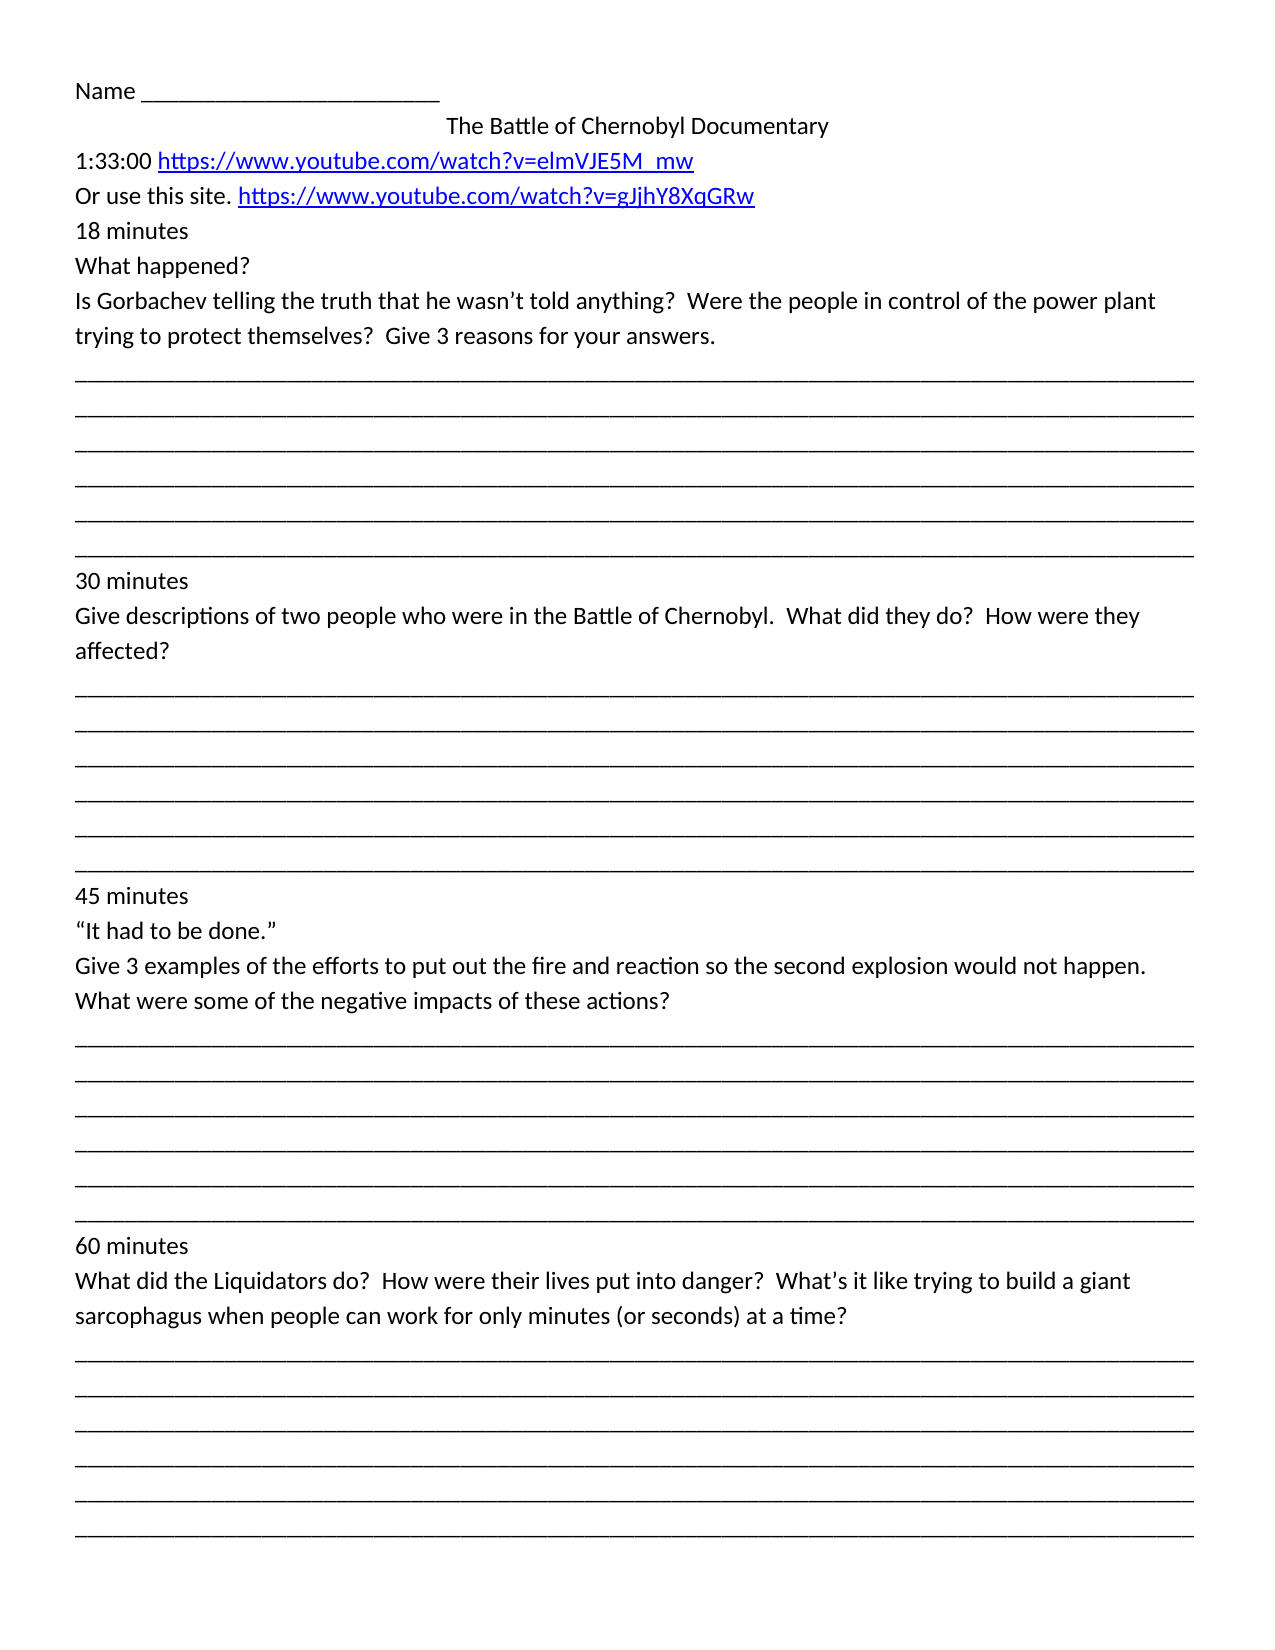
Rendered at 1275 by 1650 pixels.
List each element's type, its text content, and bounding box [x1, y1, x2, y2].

text 45 minutes [75, 880, 1200, 911]
text What happened? [75, 250, 1200, 281]
text What did the Liquidators do? How were their lives put into danger? What’s it like trying to build a giant sarcophagus when people can work for only minutes (or seconds) at a time? [75, 1265, 1200, 1331]
text Give descriptions of two people who were in the Battle of Chernobyl. What did they do? How were they affected? [75, 600, 1200, 666]
text “It had to be done.” [75, 915, 1200, 946]
text The Battle of Chernobyl Documentary [75, 110, 1200, 141]
text 30 minutes [75, 565, 1200, 596]
text 18 minutes [75, 215, 1200, 246]
text 60 minutes [75, 1230, 1200, 1261]
text Is Gorbachev telling the truth that he wasn’t told anything? Were the people in control of the power plant trying to protect themselves? Give 3 reasons for your answers. [75, 285, 1200, 351]
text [75, 1335, 1200, 1541]
text Or use this site. https://www.youtube.com/watch?v=gJjhY8XqGRw [75, 180, 1200, 211]
text Name ________________________ [75, 75, 1200, 106]
text 1:33:00 https://www.youtube.com/watch?v=elmVJE5M_mw [75, 145, 1200, 176]
text Give 3 examples of the efforts to put out the fire and reaction so the second explosion would not happen. What were some of the negative impacts of these actions? [75, 950, 1200, 1016]
